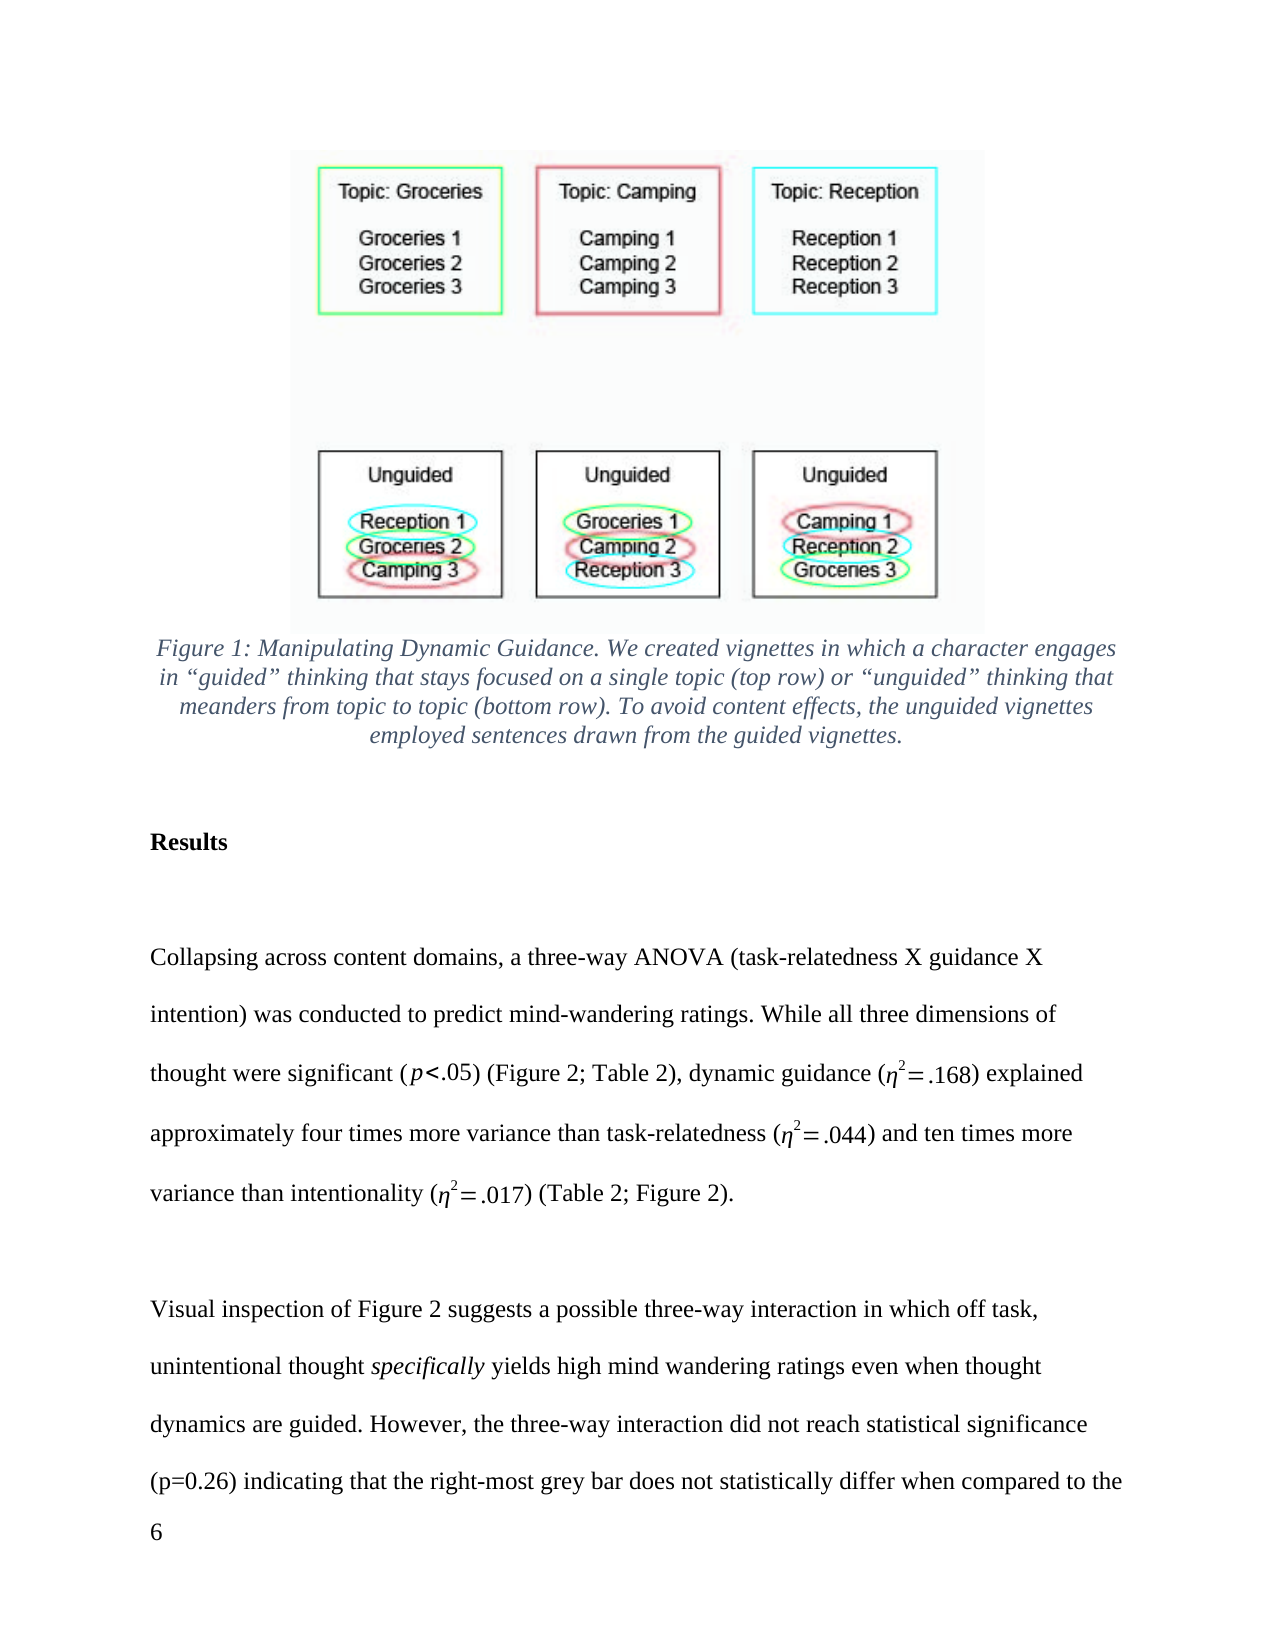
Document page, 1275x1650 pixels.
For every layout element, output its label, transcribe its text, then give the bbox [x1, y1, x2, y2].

picture [290, 150, 985, 634]
text Results [150, 827, 1125, 856]
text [150, 1294, 1125, 1495]
text Figure 1: Manipulating Dynamic Guidance. We created vignettes in which a character engages in “guided” thinking that stays focused on a single topic (top row) or “unguided” thinking that meanders from topic to topic (bottom row). To avoid content effects, the unguided vignettes employed sentences drawn from the guided vignettes. [150, 633, 1125, 748]
text Collapsing across content domains, a three-way ANOVA (task-relatedness X guidance X intention) was conducted to predict mind-wandering ratings. While all three dimensions of thought were significant () (Figure 2; Table 2), dynamic guidance () explained approximately four times more variance than task-relatedness () and ten times more variance than intentionality () (Table 2; Figure 2). [150, 942, 1125, 1208]
